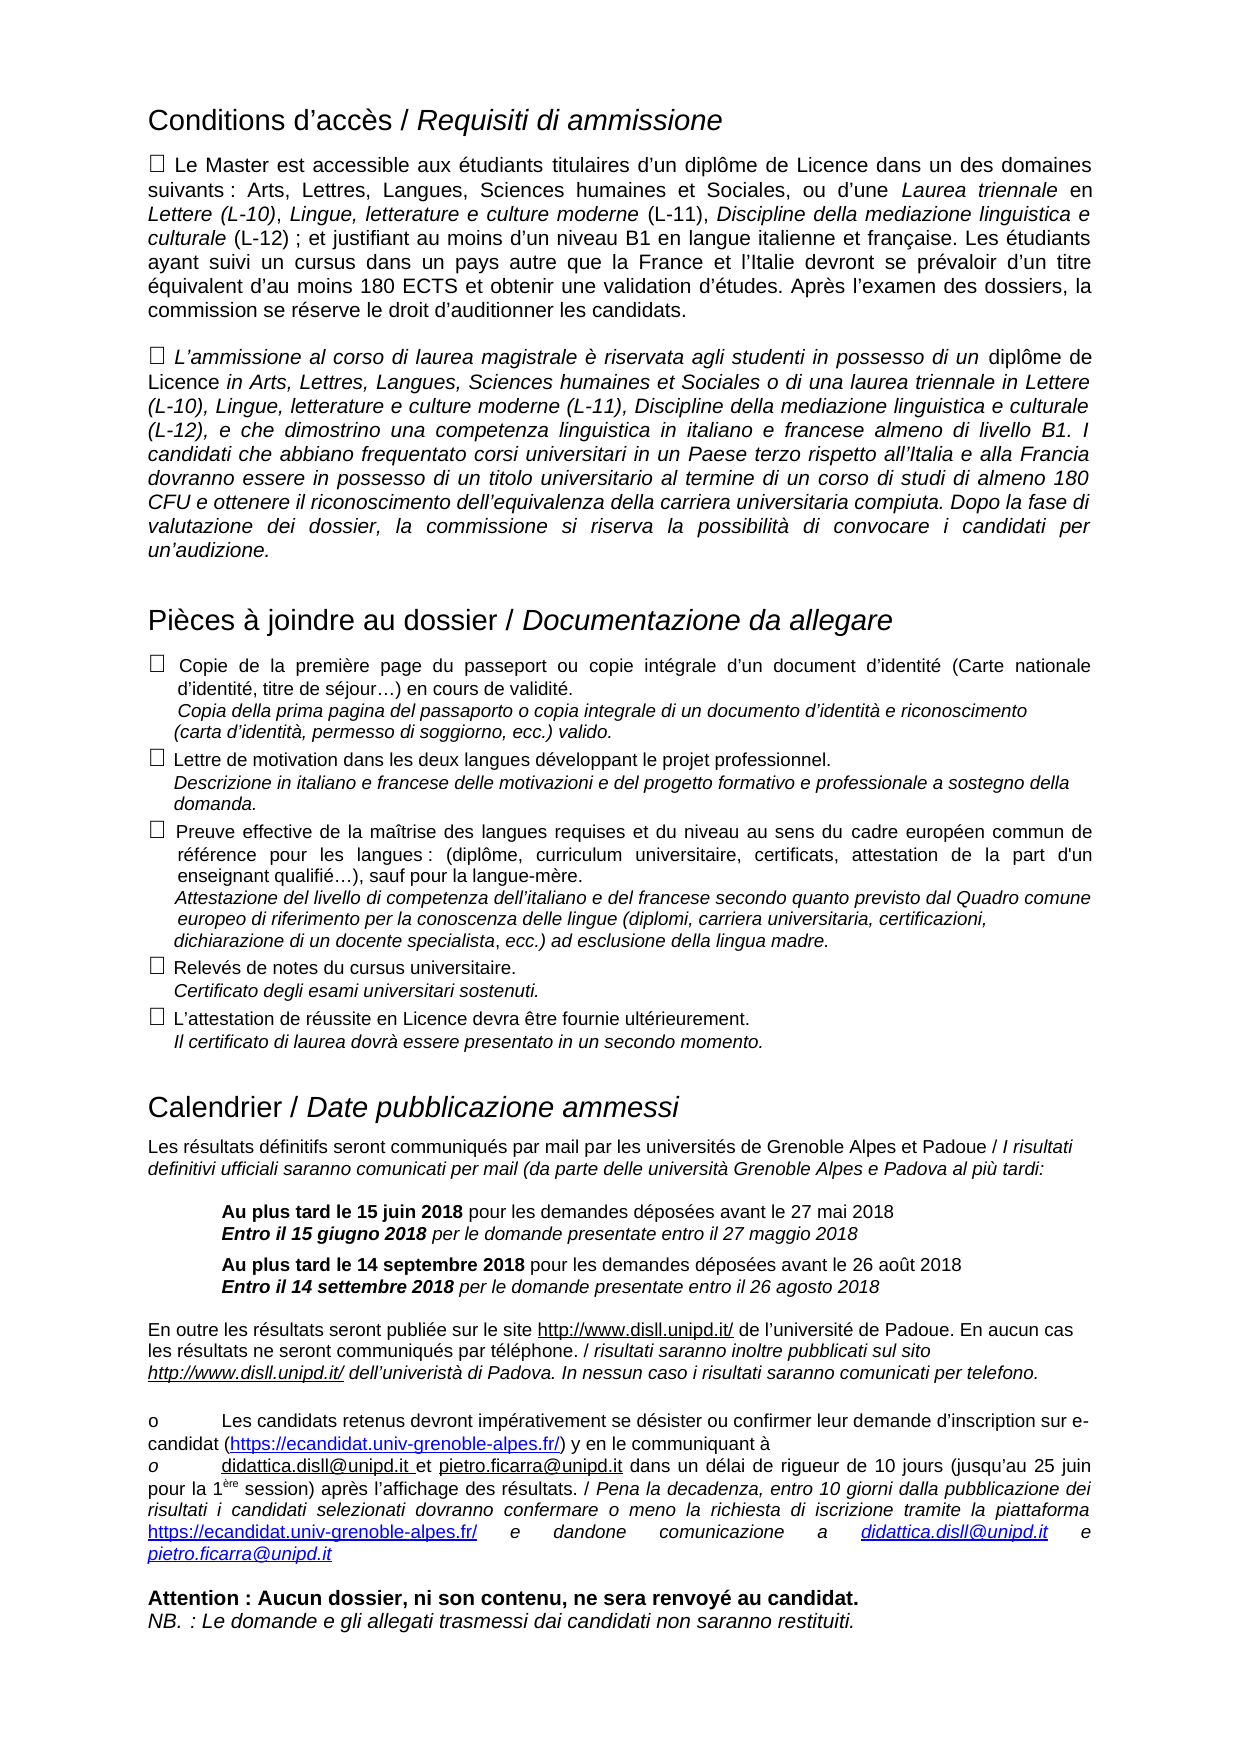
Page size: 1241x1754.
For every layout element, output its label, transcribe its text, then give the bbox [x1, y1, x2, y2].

text Au plus tard le 14 septembre 2018 pour les demandes déposées avant le 26 août 2018 [221, 1254, 1093, 1275]
text Conditions d’accès / Requisiti di ammissione [148, 103, 1093, 137]
text Attention : Aucun dossier, ni son contenu, ne sera renvoyé au candidat. [148, 1585, 1093, 1609]
text Entro il 15 giugno 2018 per le domande presentate entro il 27 maggio 2018 [221, 1223, 1093, 1244]
text Pièces à joindre au dossier / Documentazione da allegare [148, 603, 1093, 637]
text Descrizione in italiano e francese delle motivazioni e del progetto formativo e professionale a sostegno della [148, 772, 1093, 793]
text dichiarazione di un docente specialista, ecc.) ad esclusione della lingua madre. [148, 930, 1093, 951]
text Certificato degli esami universitari sostenuti. [148, 980, 1093, 1002]
text Attestazione del livello di competenza dell’italiano e del francese secondo quanto previsto dal Quadro comune europeo di riferimento per la conoscenza delle lingue (diplomi, carriera universitaria, certificazioni, [148, 887, 1093, 930]
text (carta d’identità, permesso di soggiorno, ecc.) valido. [148, 721, 1093, 743]
text En outre les résultats seront publiée sur le site http://www.disll.unipd.it/ de l’université de Padoue. En aucun cas les résultats ne seront communiqués par téléphone. / risultati saranno inoltre pubblicati sul sito http://www.disll.unipd.it/ dell’univeristà di Padova. In nessun caso i risultati saranno comunicati per telefono. [148, 1318, 1093, 1383]
list Les candidats retenus devront impérativement se désister ou confirmer leur demande d’inscription sur e-candidat (https://ecandidat.univ-grenoble-alpes.fr/) y en le communiquant à [148, 1409, 1093, 1454]
text 􀀍 Le Master est accessible aux étudiants titulaires d’un diplôme de Licence dans un des domaines suivants : Arts, Lettres, Langues, Sciences humaines et Sociales, ou d’une Laurea triennale en Lettere (L-10), Lingue, letterature e culture moderne (L-11), Discipline della mediazione linguistica e culturale (L-12) ; et justifiant au moins d’un niveau B1 en langue italienne et française. Les étudiants ayant suivi un cursus dans un pays autre que la France et l’Italie devront se prévaloir d’un titre équivalent d’au moins 180 ECTS et obtenir une validation d’études. Après l’examen des dossiers, la commission se réserve le droit d’auditionner les candidats. [148, 149, 1093, 322]
text Il certificato di laurea dovrà essere presentato in un secondo momento. [148, 1030, 1093, 1052]
text 􀀍 Copie de la première page du passeport ou copie intégrale d’un document d’identité (Carte nationale d’identité, titre de séjour…) en cours de validité. [148, 649, 1093, 700]
list didattica.disll@unipd.it et pietro.ficarra@unipd.it dans un délai de rigueur de 10 jours (jusqu’au 25 juin pour la 1ère session) après l’affichage des résultats. / Pena la decadenza, entro 10 giorni dalla pubblicazione dei risultati i candidati selezionati dovranno confermare o meno la richiesta di iscrizione tramite la piattaforma https://ecandidat.univ-grenoble-alpes.fr/ e dandone comunicazione a didattica.disll@unipd.it e pietro.ficarra@unipd.it [148, 1454, 1093, 1564]
text Les résultats définitifs seront communiqués par mail par les universités de Grenoble Alpes et Padoue / I risultati definitivi ufficiali saranno comunicati per mail (da parte delle università Grenoble Alpes e Padova al più tardi: [148, 1136, 1093, 1179]
text Entro il 14 settembre 2018 per le domande presentate entro il 26 agosto 2018 [221, 1275, 1093, 1297]
text 􀀍 L’ammissione al corso di laurea magistrale è riservata agli studenti in possesso di un diplôme de Licence in Arts, Lettres, Langues, Sciences humaines et Sociales o di una laurea triennale in Lettere (L-10), Lingue, letterature e culture moderne (L-11), Discipline della mediazione linguistica e culturale (L-12), e che dimostrino una competenza linguistica in italiano e francese almeno di livello B1. I candidati che abbiano frequentato corsi universitari in un Paese terzo rispetto all’Italia e alla Francia dovranno essere in possesso di un titolo universitario al termine di un corso di studi di almeno 180 CFU e ottenere il riconoscimento dell’equivalenza della carriera universitaria compiuta. Dopo la fase di valutazione dei dossier, la commissione si riserva la possibilità di convocare i candidati per un’audizione. [148, 341, 1093, 562]
text domanda. [148, 793, 1093, 815]
text NB. : Le domande e gli allegati trasmessi dai candidati non saranno restituiti. [148, 1609, 1093, 1633]
text Calendrier / Date pubblicazione ammessi [148, 1090, 1093, 1124]
text 􀀍 Relevés de notes du cursus universitaire. [148, 951, 1093, 980]
text 􀀍 Lettre de motivation dans les deux langues développant le projet professionnel. [148, 743, 1093, 772]
text 􀀍 Preuve effective de la maîtrise des langues requises et du niveau au sens du cadre européen commun de référence pour les langues : (diplôme, curriculum universitaire, certificats, attestation de la part d'un enseignant qualifié…), sauf pour la langue-mère. [148, 815, 1093, 887]
text Au plus tard le 15 juin 2018 pour les demandes déposées avant le 27 mai 2018 [221, 1201, 1093, 1223]
text 􀀍 L’attestation de réussite en Licence devra être fournie ultérieurement. [148, 1002, 1093, 1030]
text Copia della prima pagina del passaporto o copia integrale di un documento d’identità e riconoscimento [177, 700, 1093, 721]
